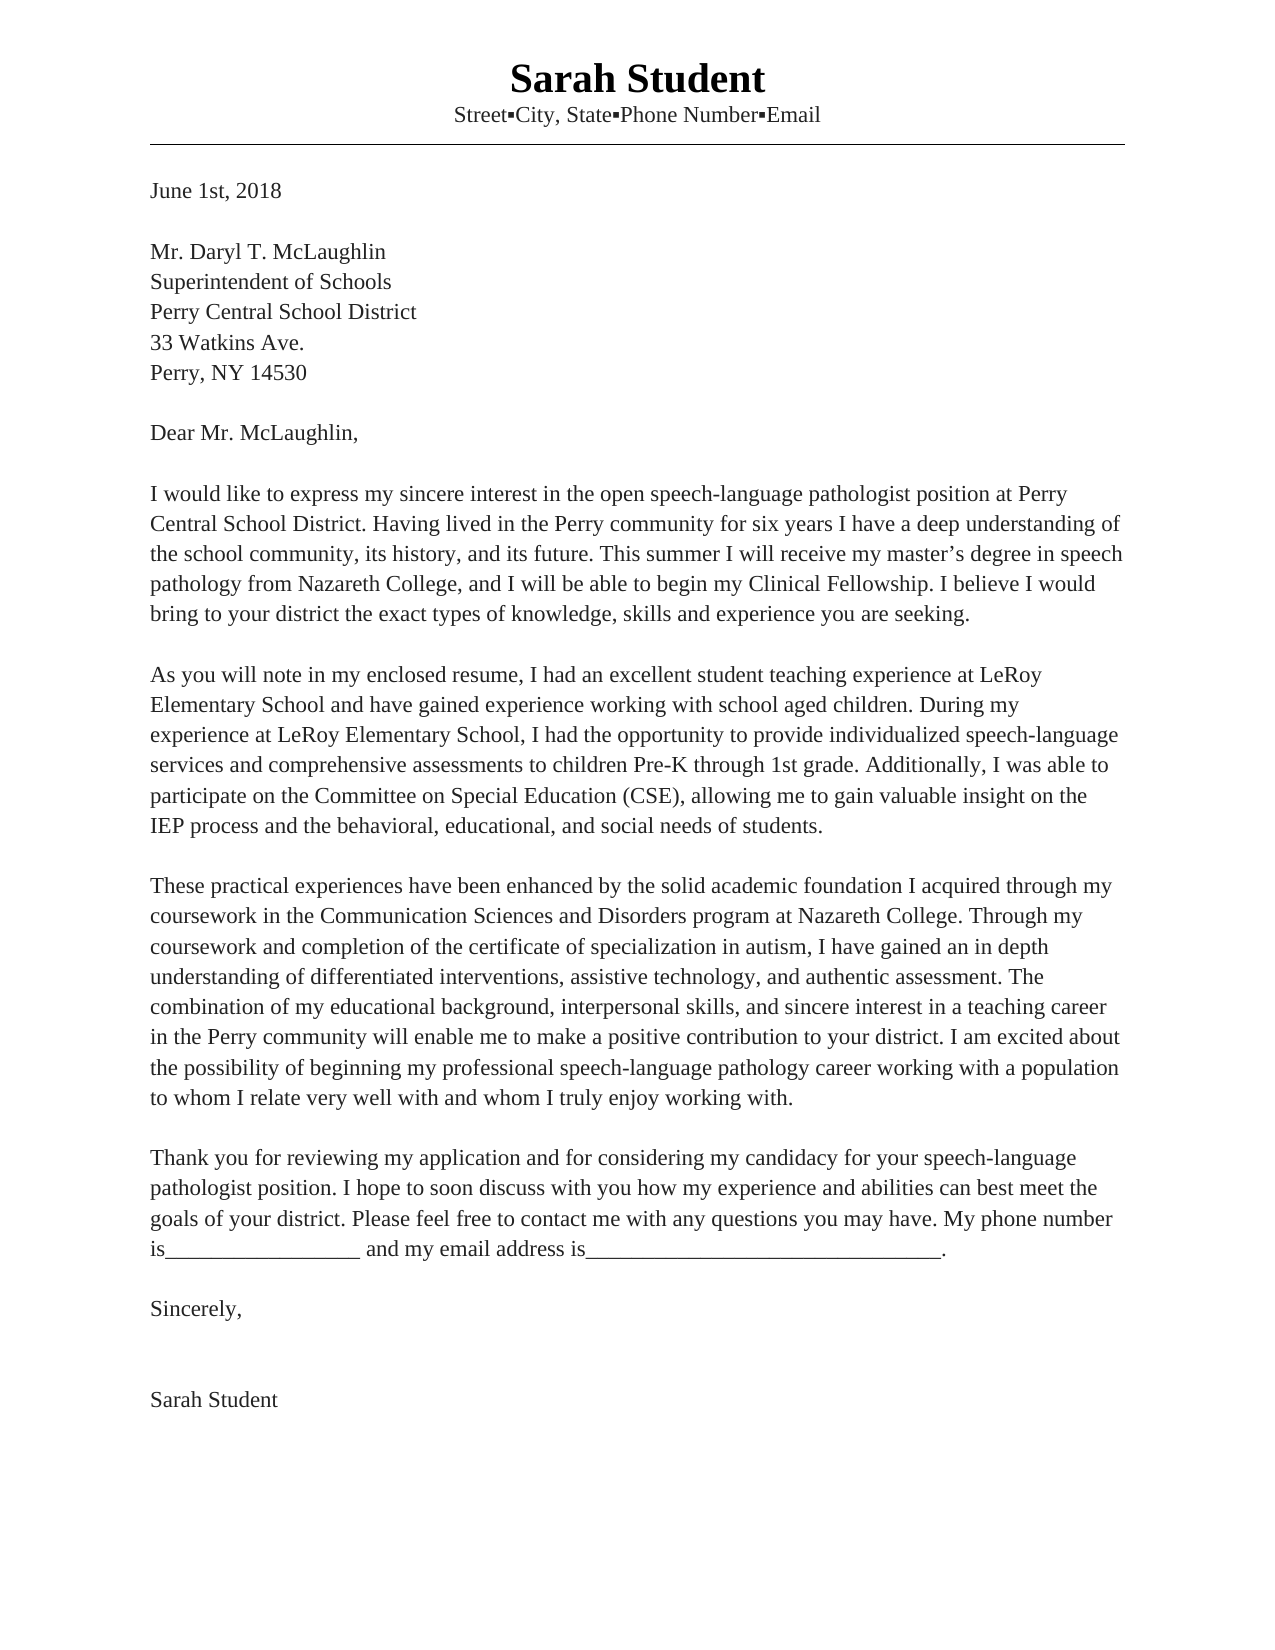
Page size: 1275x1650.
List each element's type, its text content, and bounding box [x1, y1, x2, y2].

text Thank you for reviewing my application and for considering my candidacy for your speech-language pathologist position. I hope to soon discuss with you how my experience and abilities can best meet the goals of your district. Please feel free to contact me with any questions you may have. My phone number is_________________ and my email address is_______________________________. [150, 1144, 1125, 1261]
text June 1st, 2018 [150, 178, 1125, 204]
text Sincerely, [150, 1295, 1125, 1322]
text These practical experiences have been enhanced by the solid academic foundation I acquired through my coursework in the Communication Sciences and Disorders program at Nazareth College. Through my coursework and completion of the certificate of specialization in autism, I have gained an in depth understanding of differentiated interventions, assistive technology, and authentic assessment. The combination of my educational background, interpersonal skills, and sincere interest in a teaching career in the Perry community will enable me to make a positive contribution to your district. I am excited about the possibility of beginning my professional speech-language pathology career working with a population to whom I relate very well with and whom I truly enjoy working with. [150, 872, 1125, 1110]
text Perry, NY 14530 [150, 359, 1125, 385]
text Sarah Student [150, 1386, 1125, 1412]
text Superintendent of Schools [150, 268, 1125, 294]
text 33 Watkins Ave. [150, 329, 1125, 355]
text As you will note in my enclosed resume, I had an excellent student teaching experience at LeRoy Elementary School and have gained experience working with school aged children. During my experience at LeRoy Elementary School, I had the opportunity to provide individualized speech-language services and comprehensive assessments to children Pre-K through 1st grade. Additionally, I was able to participate on the Committee on Special Education (CSE), allowing me to gain valuable insight on the IEP process and the behavioral, educational, and social needs of students. [150, 661, 1125, 838]
text I would like to express my sincere interest in the open speech-language pathologist position at Perry Central School District. Having lived in the Perry community for six years I have a deep understanding of the school community, its history, and its future. This summer I will receive my master’s degree in speech pathology from Nazareth College, and I will be able to begin my Clinical Fellowship. I believe I would bring to your district the exact types of knowledge, skills and experience you are seeking. [150, 480, 1125, 627]
text Perry Central School District [150, 298, 1125, 325]
text Dear Mr. McLaughlin, [150, 419, 1125, 446]
text Mr. Daryl T. McLaughlin [150, 238, 1125, 264]
